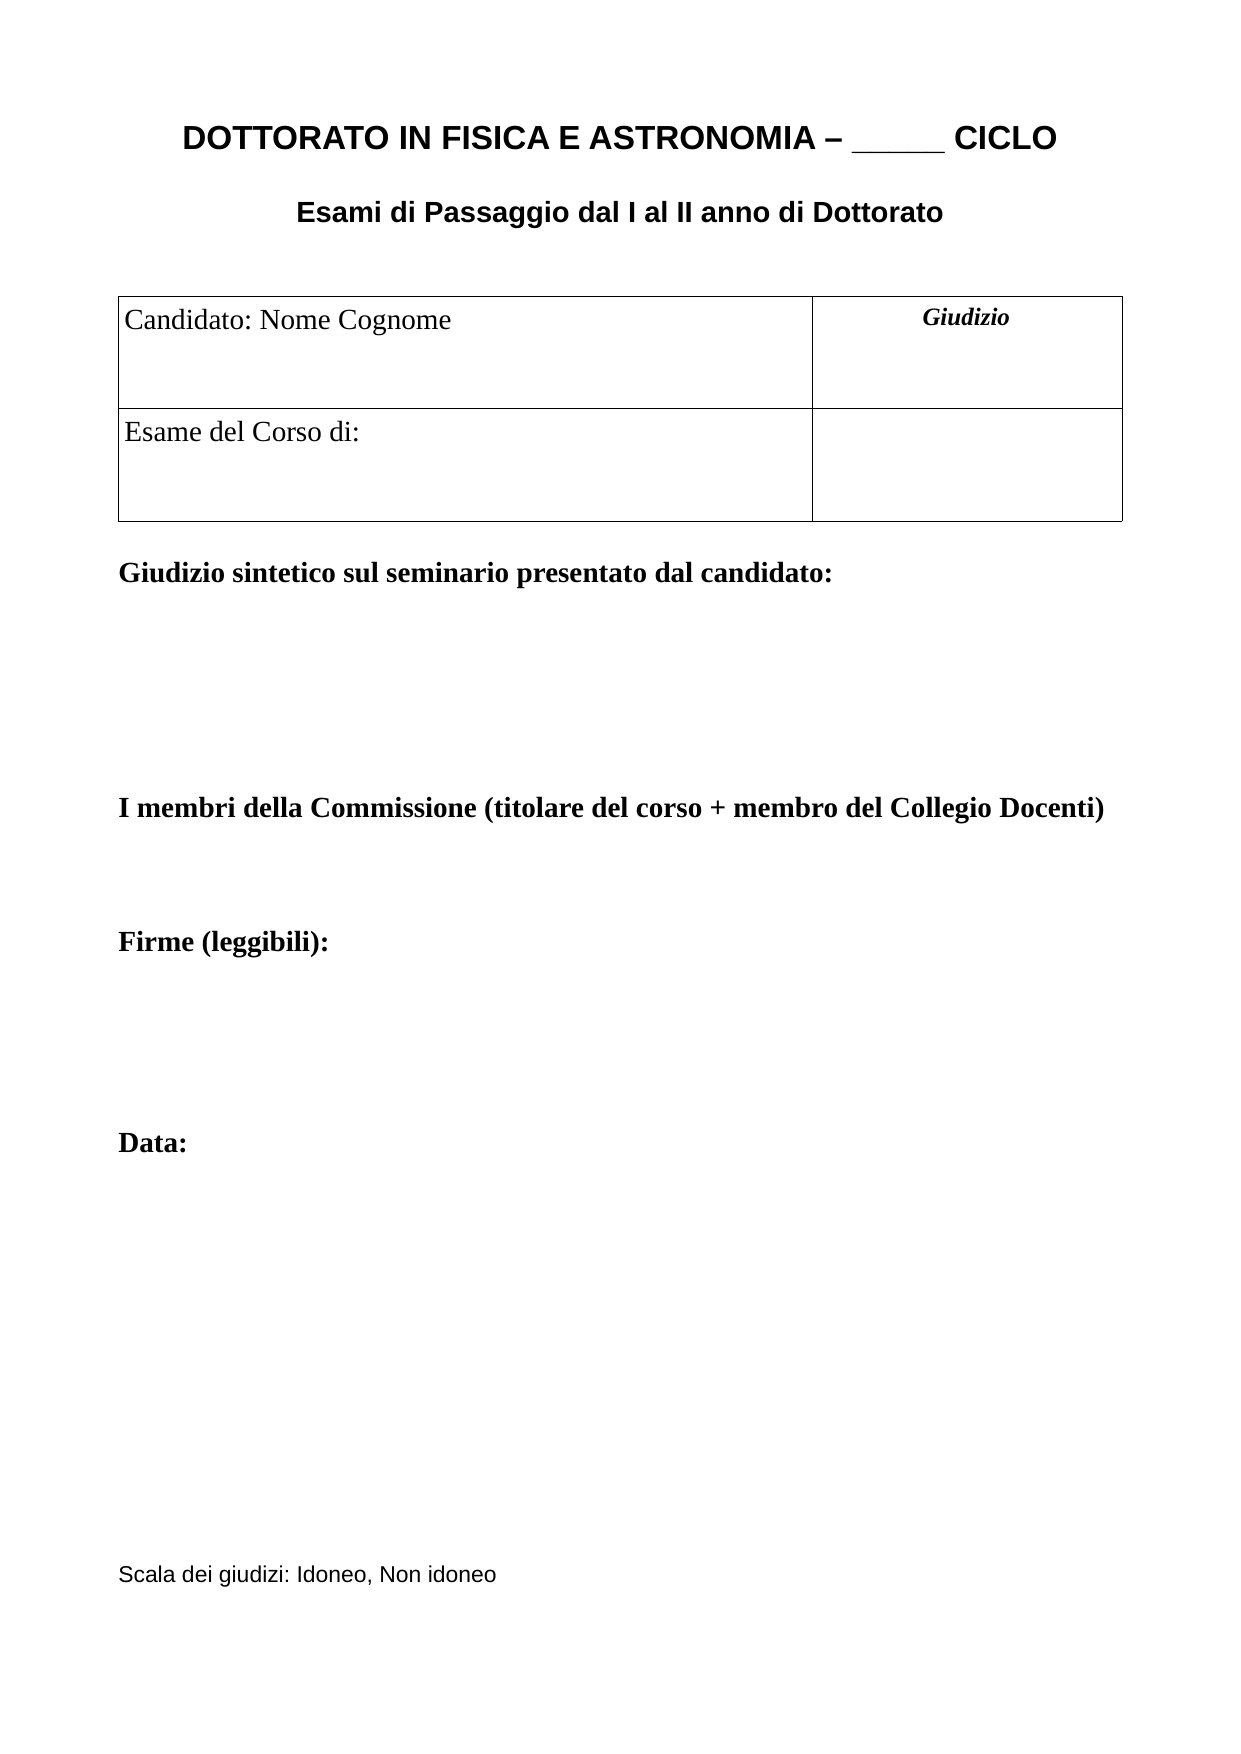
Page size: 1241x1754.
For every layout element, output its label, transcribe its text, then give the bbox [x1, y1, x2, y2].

table_cell Esame del Corso di: [119, 409, 812, 521]
table_header Giudizio [813, 297, 1122, 408]
text DOTTORATO IN FISICA E ASTRONOMIA – _____ CICLO [118, 118, 1122, 157]
text Giudizio sintetico sul seminario presentato dal candidato: [118, 555, 1122, 588]
text I membri della Commissione (titolare del corso + membro del Collegio Docenti) [118, 790, 1122, 823]
text Esami di Passaggio dal I al II anno di Dottorato [118, 195, 1122, 228]
table_cell [813, 409, 1122, 521]
table_header Candidato: Nome Cognome [119, 297, 812, 408]
text Scala dei giudizi: Idoneo, Non idoneo [118, 1561, 1122, 1587]
text Data: [118, 1125, 1122, 1159]
text Firme (leggibili): [118, 924, 1122, 957]
